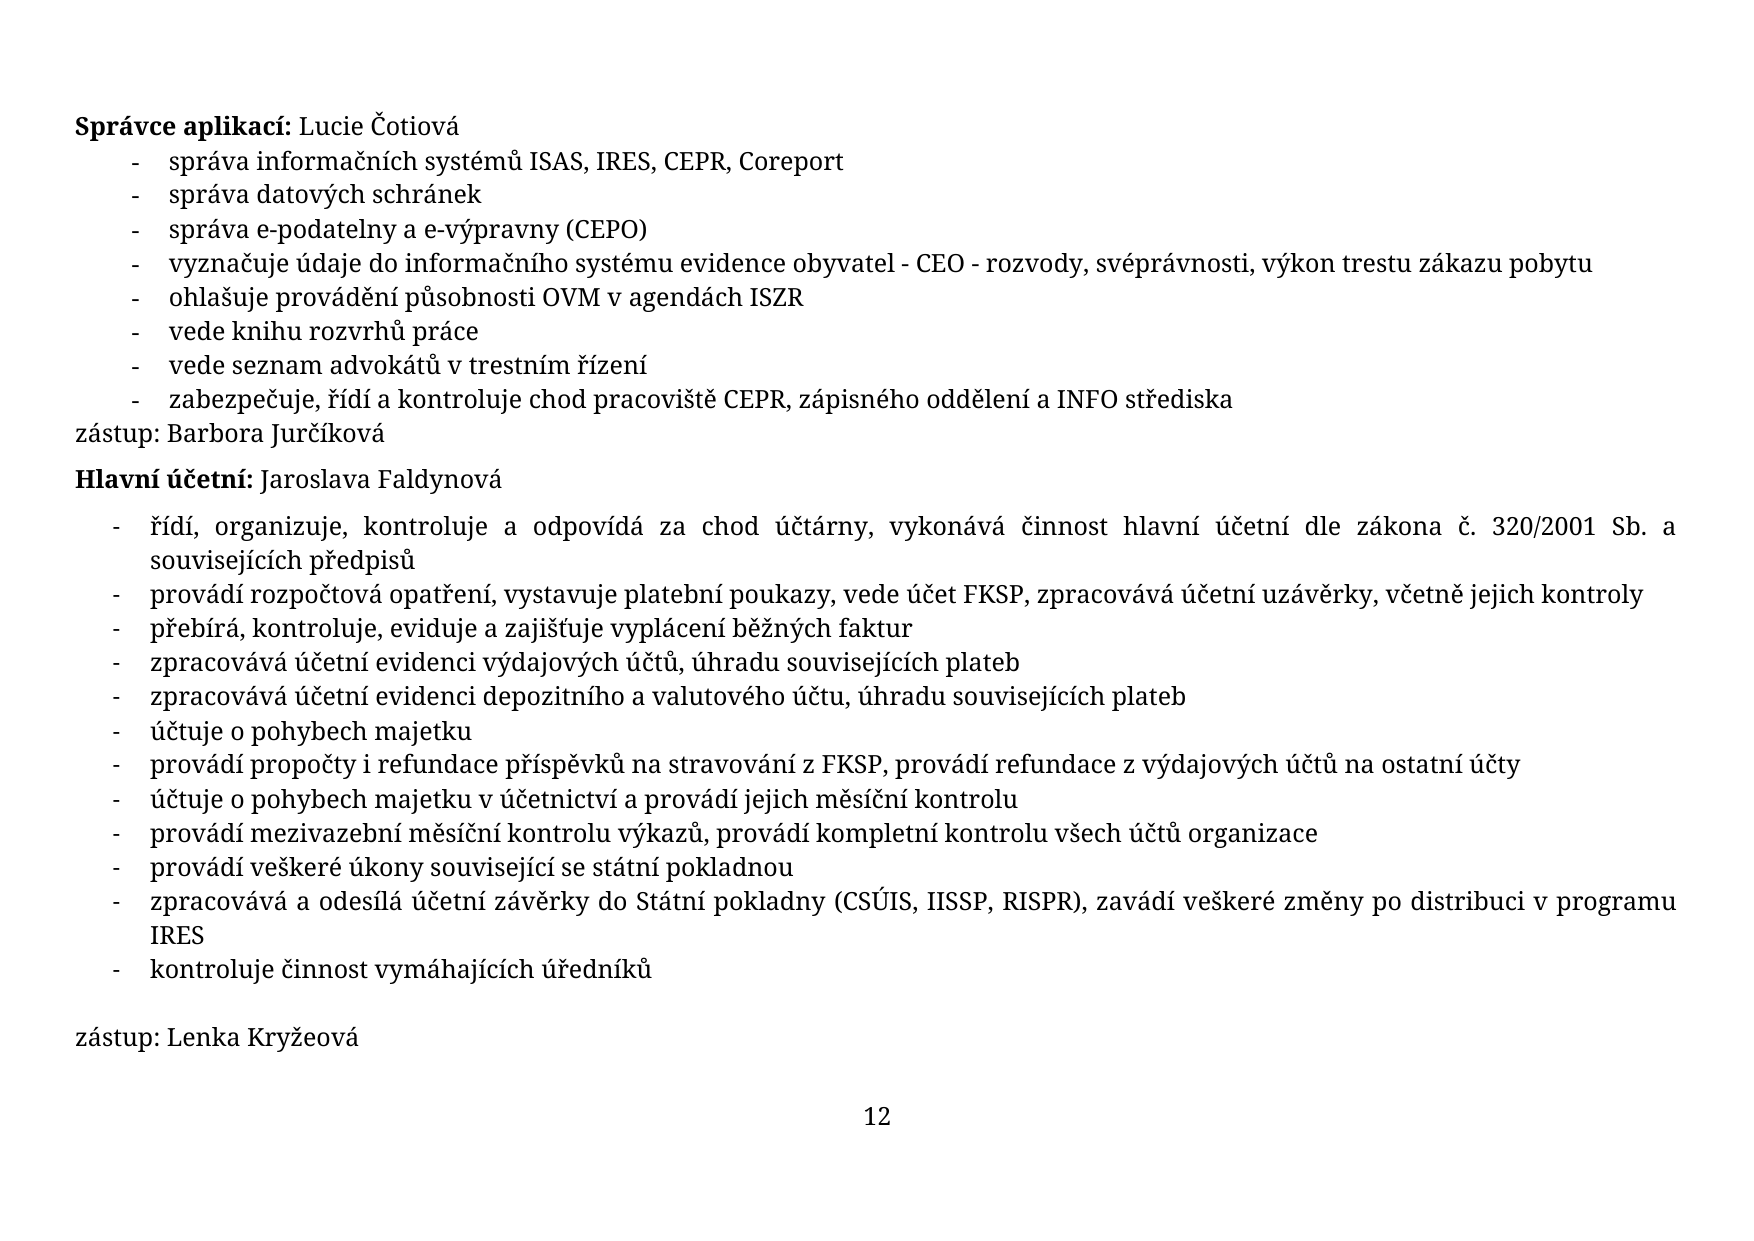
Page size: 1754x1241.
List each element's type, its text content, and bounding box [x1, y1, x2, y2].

list správa datových schránek [131, 177, 1679, 211]
list provádí veškeré úkony související se státní pokladnou [112, 849, 1679, 883]
text zástup: Barbora Jurčíková [75, 416, 1679, 450]
list vyznačuje údaje do informačního systému evidence obyvatel - CEO - rozvody, svéprávnosti, výkon trestu zákazu pobytu [131, 245, 1679, 279]
list zpracovává a odesílá účetní závěrky do Státní pokladny (CSÚIS, IISSP, RISPR), zavádí veškeré změny po distribuci v programu IRES [112, 883, 1679, 952]
list ohlašuje provádění působnosti OVM v agendách ISZR [131, 279, 1679, 313]
list správa e-podatelny a e-výpravny (CEPO) [131, 211, 1679, 245]
list zpracovává účetní evidenci depozitního a valutového účtu, úhradu souvisejících plateb [112, 679, 1679, 713]
list účtuje o pohybech majetku [112, 713, 1679, 747]
text zástup: Lenka Kryžeová [75, 1020, 1679, 1054]
list správa informačních systémů ISAS, IRES, CEPR, Coreport [131, 143, 1679, 177]
list přebírá, kontroluje, eviduje a zajišťuje vyplácení běžných faktur [112, 611, 1679, 645]
list provádí propočty i refundace příspěvků na stravování z FKSP, provádí refundace z výdajových účtů na ostatní účty [112, 747, 1679, 781]
list kontroluje činnost vymáhajících úředníků [112, 952, 1679, 986]
list provádí rozpočtová opatření, vystavuje platební poukazy, vede účet FKSP, zpracovává účetní uzávěrky, včetně jejich kontroly [112, 577, 1679, 611]
list vede seznam advokátů v trestním řízení [131, 347, 1679, 382]
list vede knihu rozvrhů práce [131, 313, 1679, 347]
list řídí, organizuje, kontroluje a odpovídá za chod účtárny, vykonává činnost hlavní účetní dle zákona č. 320/2001 Sb. a souvisejících předpisů [112, 509, 1679, 577]
list účtuje o pohybech majetku v účetnictví a provádí jejich měsíční kontrolu [112, 781, 1679, 815]
list zpracovává účetní evidenci výdajových účtů, úhradu souvisejících plateb [112, 645, 1679, 679]
list zabezpečuje, řídí a kontroluje chod pracoviště CEPR, zápisného oddělení a INFO střediska [131, 382, 1679, 416]
list provádí mezivazební měsíční kontrolu výkazů, provádí kompletní kontrolu všech účtů organizace [112, 815, 1679, 849]
text Správce aplikací: Lucie Čotiová [75, 109, 1679, 143]
text Hlavní účetní: Jaroslava Faldynová [75, 462, 1679, 496]
